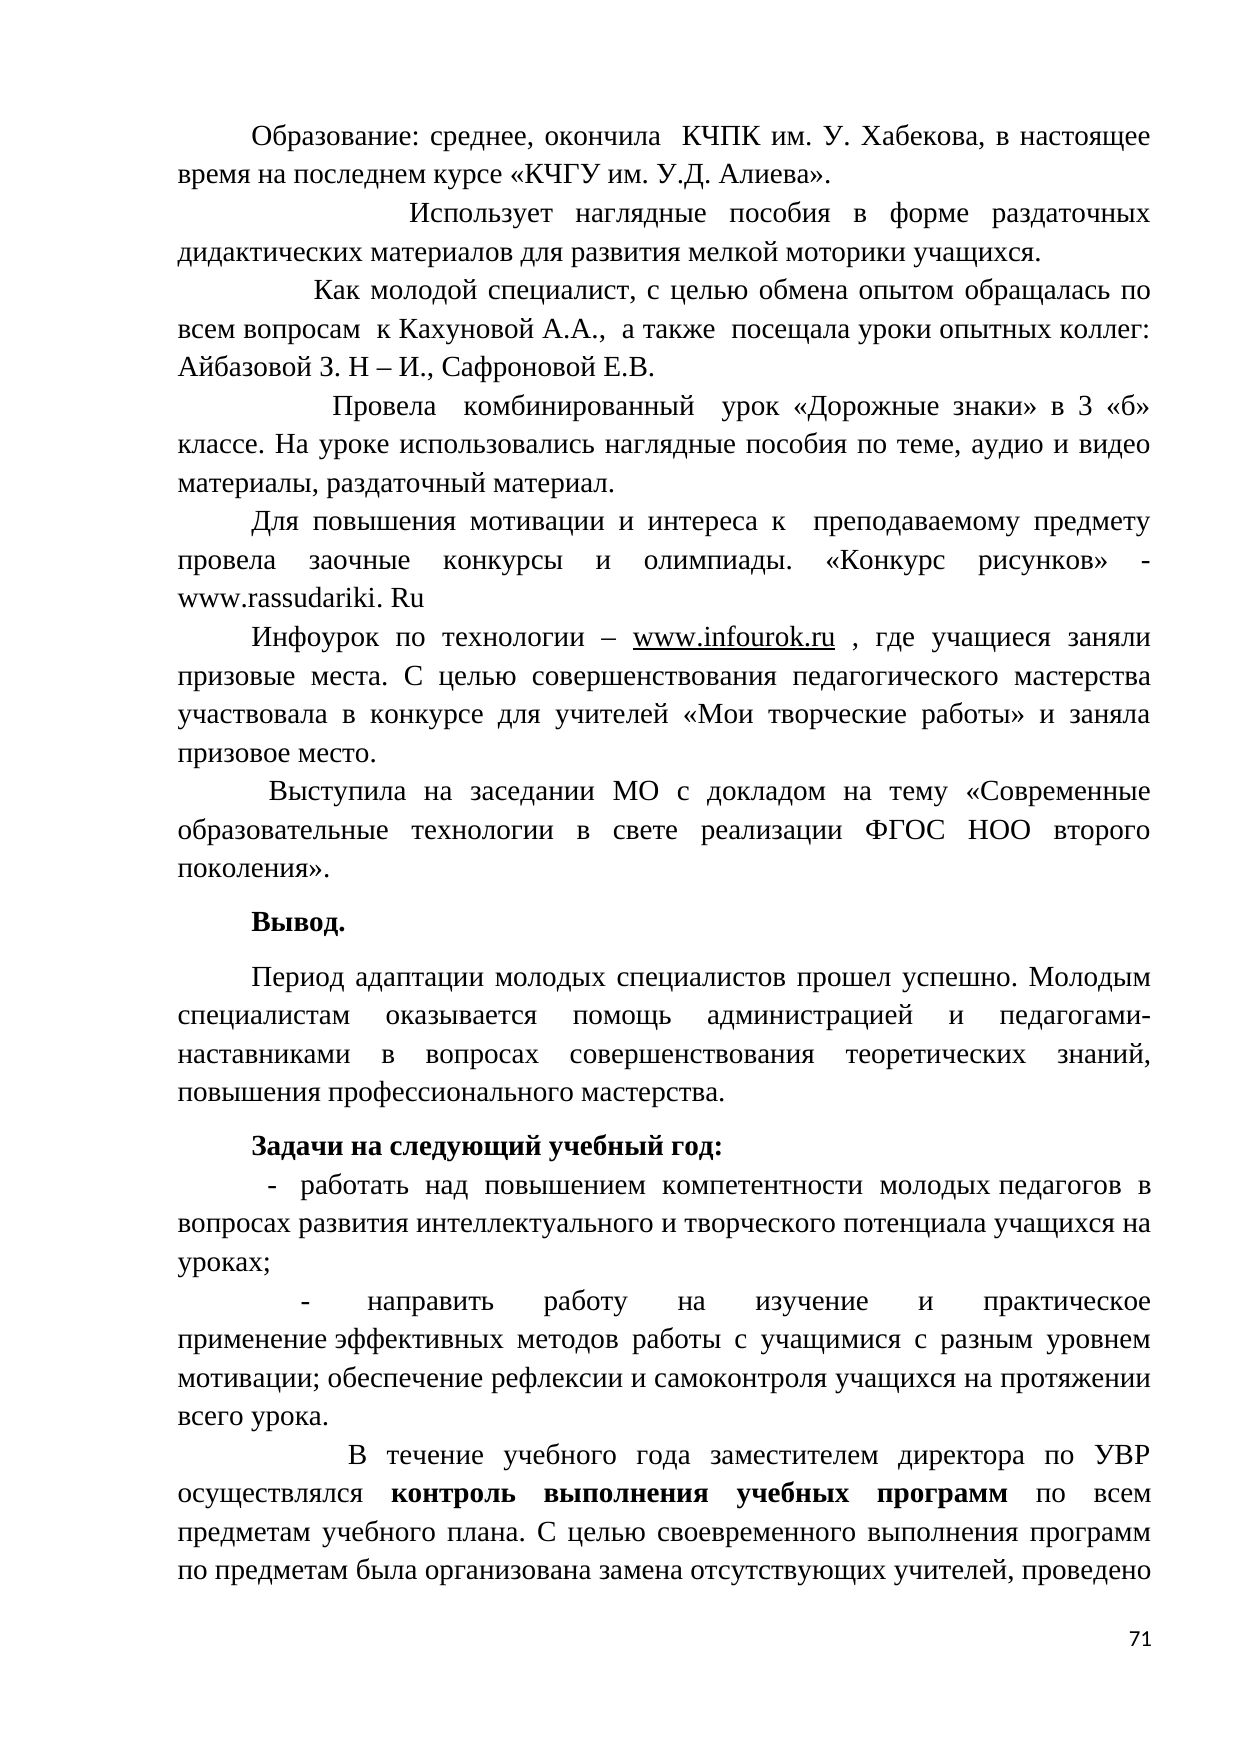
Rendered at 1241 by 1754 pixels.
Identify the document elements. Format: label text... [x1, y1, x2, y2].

text Инфоурок по технологии – www.infourok.ru , где учащиеся заняли призовые места. С целью совершенствования педагогического мастерства участвовала в конкурсе для учителей «Мои творческие работы» и заняла призовое место. [177, 619, 1152, 768]
text Провела комбинированный урок «Дорожные знаки» в 3 «б» классе. На уроке использовались наглядные пособия по теме, аудио и видео материалы, раздаточный материал. [177, 388, 1152, 498]
text Использует наглядные пособия в форме раздаточных дидактических материалов для развития мелкой моторики учащихся. [177, 195, 1152, 267]
text Как молодой специалист, с целью обмена опытом обращалась по всем вопросам к Кахуновой А.А., а также посещала уроки опытных коллег: Айбазовой З. Н – И., Сафроновой Е.В. [177, 272, 1152, 383]
text Период адаптации молодых специалистов прошел успешно. Молодым специалистам оказывается помощь администрацией и педагогами-наставниками в вопросах совершенствования теоретических знаний, повышения профессионального мастерства. [177, 959, 1152, 1108]
text Образование: среднее, окончила КЧПК им. У. Хабекова, в настоящее время на последнем курсе «КЧГУ им. У.Д. Алиева». [177, 118, 1152, 190]
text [177, 1437, 1152, 1586]
text - работать над повышением компетентности молодых педагогов в вопросах развития интеллектуального и творческого потенциала учащихся на уроках; [177, 1167, 1152, 1278]
text Вывод. [177, 904, 1152, 938]
text - направить работу на изучение и практическое применение эффективных методов работы с учащимися с разным уровнем мотивации; обеспечение рефлексии и самоконтроля учащихся на протяжении всего урока. [177, 1283, 1152, 1432]
text Задачи на следующий учебный год: [177, 1128, 1152, 1162]
text Для повышения мотивации и интереса к преподаваемому предмету провела заочные конкурсы и олимпиады. «Конкурс рисунков» - www.rassudariki. Ru [177, 503, 1152, 614]
text Выступила на заседании МО с докладом на тему «Современные образовательные технологии в свете реализации ФГОС НОО второго поколения». [177, 773, 1152, 884]
